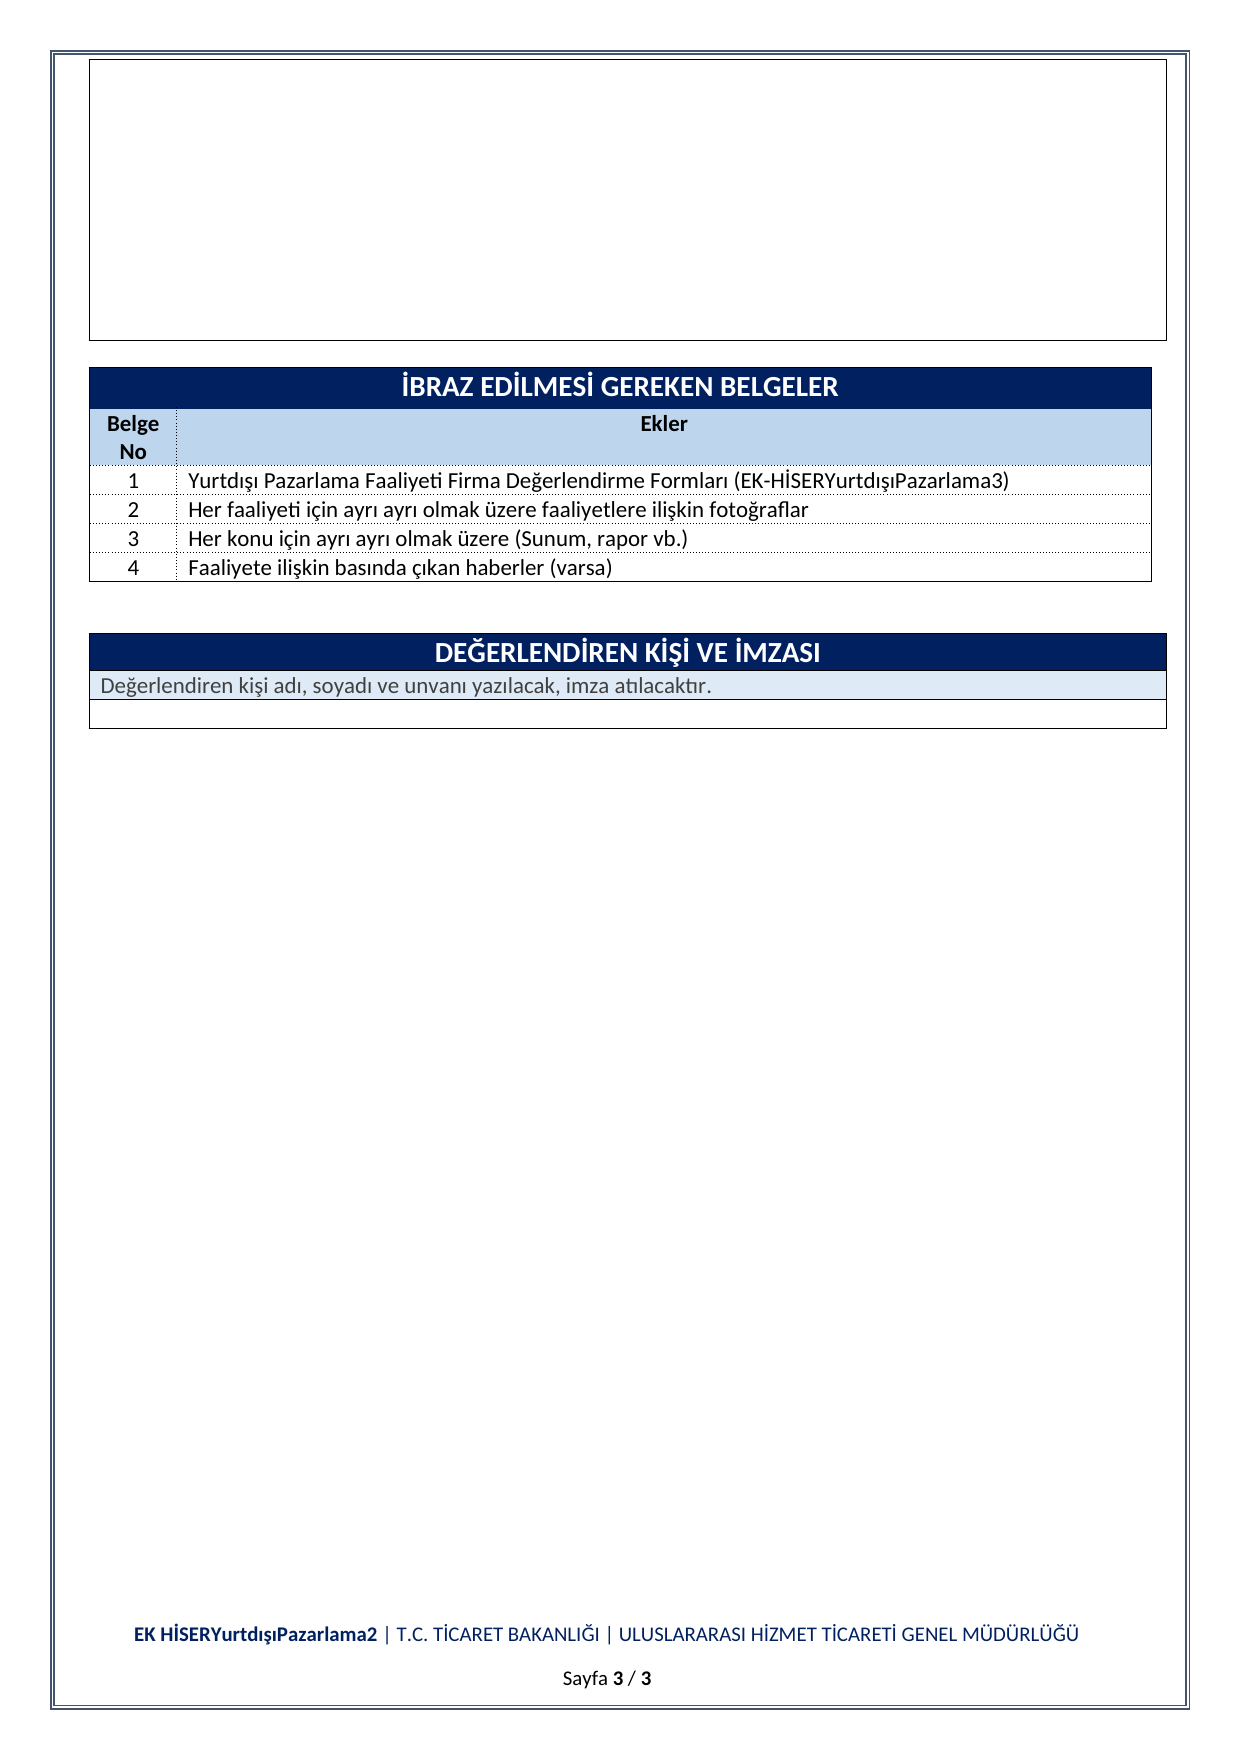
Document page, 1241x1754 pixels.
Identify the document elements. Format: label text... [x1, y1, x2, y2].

table_cell Her faaliyeti için ayrı ayrı olmak üzere faaliyetlere ilişkin fotoğraflar [177, 494, 1151, 523]
table_cell Değerlendiren kişi adı, soyadı ve unvanı yazılacak, imza atılacaktır. [90, 671, 1166, 699]
table_cell Ekler [177, 409, 1151, 465]
table_cell 4 [90, 552, 177, 581]
table_header İBRAZ EDİLMESİ GEREKEN BELGELER [90, 368, 1151, 407]
table_cell 3 [90, 523, 177, 552]
table_cell Her konu için ayrı ayrı olmak üzere (Sunum, rapor vb.) [177, 523, 1151, 552]
table_cell 1 [90, 465, 177, 494]
table_cell [90, 60, 1166, 340]
table_cell Faaliyete ilişkin basında çıkan haberler (varsa) [177, 552, 1151, 581]
table_cell Belge No [90, 409, 177, 465]
table_cell Yurtdışı Pazarlama Faaliyeti Firma Değerlendirme Formları (EK-HİSERYurtdışıPazarlama3) [177, 465, 1151, 494]
table_header DEĞERLENDİREN KİŞİ VE İMZASI [90, 634, 1166, 670]
table_cell 2 [90, 494, 177, 523]
table_cell [90, 700, 1166, 728]
